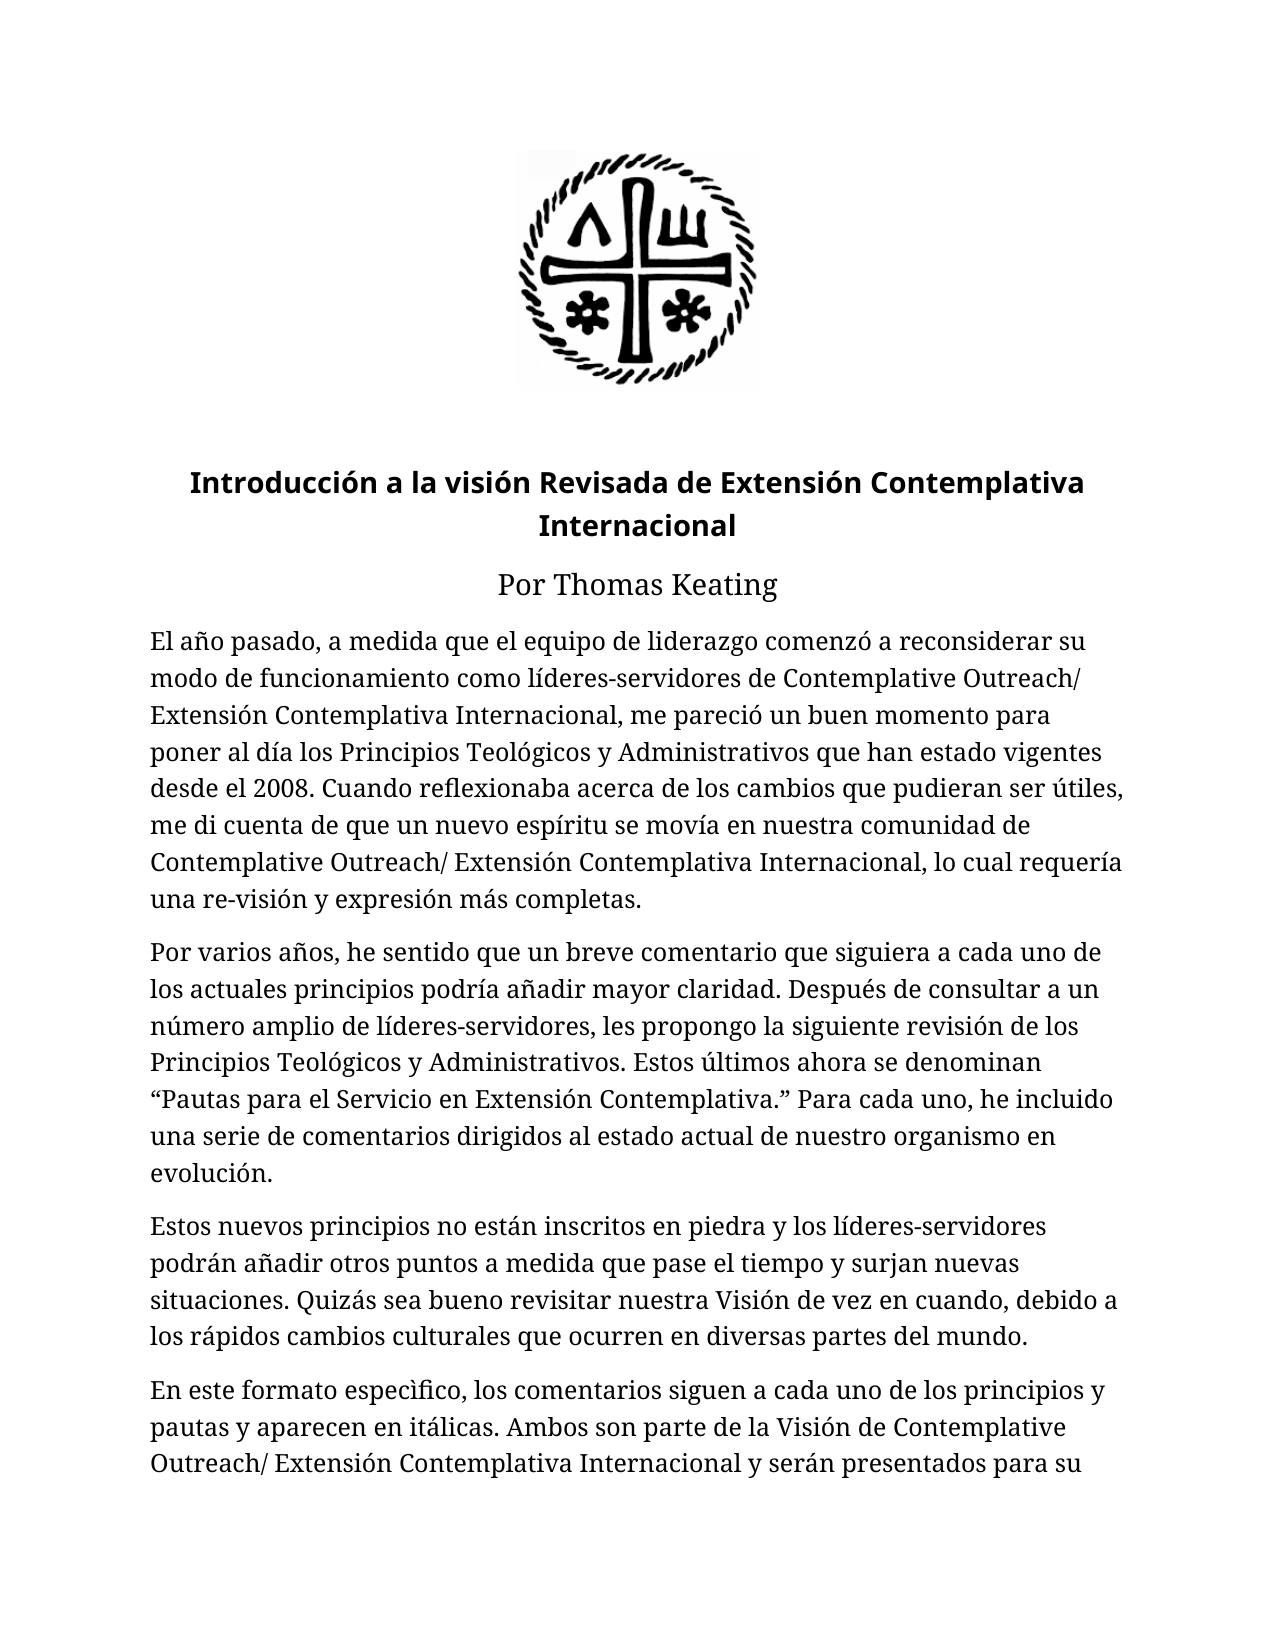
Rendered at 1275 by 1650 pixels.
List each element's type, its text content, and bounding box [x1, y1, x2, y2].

text Por Thomas Keating [150, 564, 1125, 604]
text El año pasado, a medida que el equipo de liderazgo comenzó a reconsiderar su modo de funcionamiento como líderes-servidores de Contemplative Outreach/ Extensión Contemplativa Internacional, me pareció un buen momento para poner al día los Principios Teológicos y Administrativos que han estado vigentes desde el 2008. Cuando reflexionaba acerca de los cambios que pudieran ser útiles, me di cuenta de que un nuevo espíritu se movía en nuestra comunidad de Contemplative Outreach/ Extensión Contemplativa Internacional, lo cual requería una re-visión y expresión más completas. [150, 624, 1125, 915]
text Introducción a la visión Revisada de Extensión Contemplativa Internacional [150, 462, 1125, 544]
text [150, 1372, 1125, 1480]
picture [514, 150, 761, 389]
text Estos nuevos principios no están inscritos en piedra y los líderes-servidores podrán añadir otros puntos a medida que pase el tiempo y surjan nuevas situaciones. Quizás sea bueno revisitar nuestra Visión de vez en cuando, debido a los rápidos cambios culturales que ocurren en diversas partes del mundo. [150, 1209, 1125, 1353]
text Por varios años, he sentido que un breve comentario que siguiera a cada uno de los actuales principios podría añadir mayor claridad. Después de consultar a un número amplio de líderes-servidores, les propongo la siguiente revisión de los Principios Teológicos y Administrativos. Estos últimos ahora se denominan “Pautas para el Servicio en Extensión Contemplativa.” Para cada uno, he incluido una serie de comentarios dirigidos al estado actual de nuestro organismo en evolución. [150, 935, 1125, 1189]
